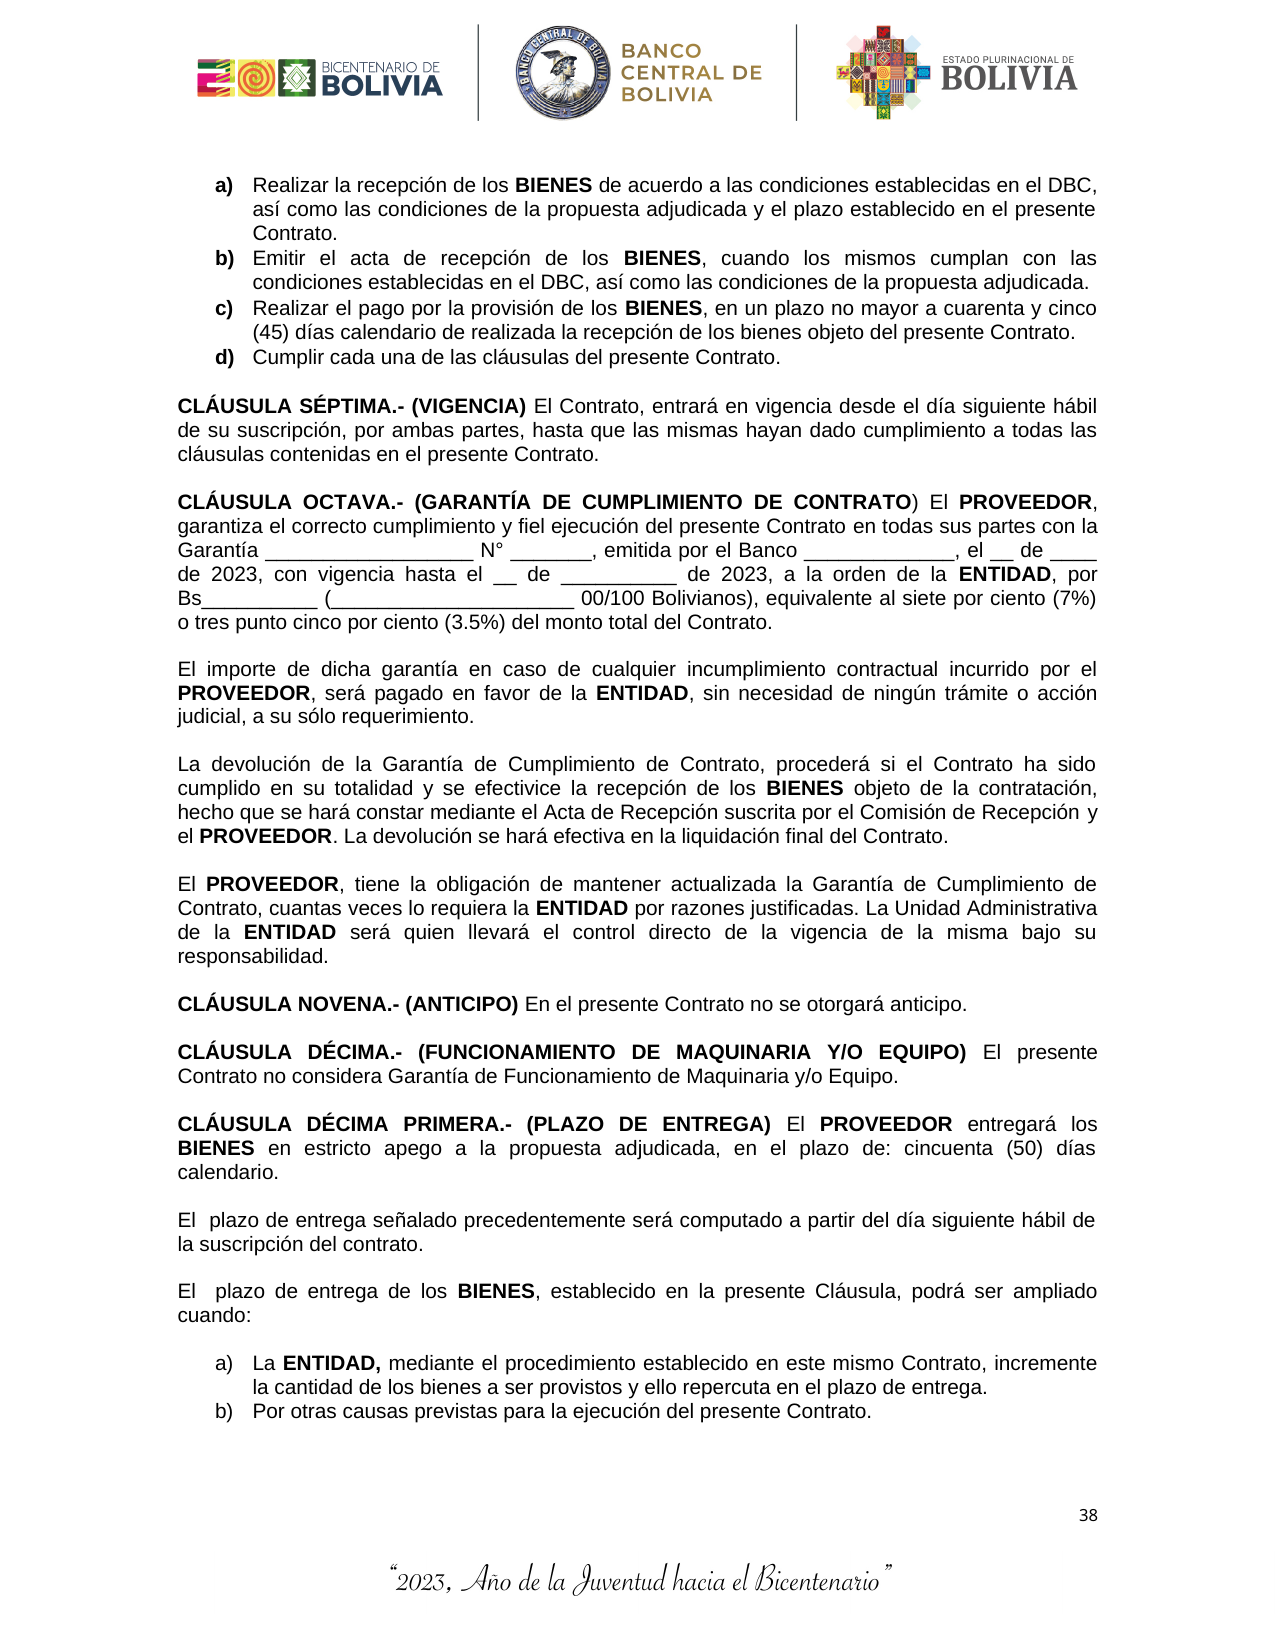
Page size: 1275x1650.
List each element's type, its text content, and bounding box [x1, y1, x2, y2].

text El plazo de entrega de los BIENES, establecido en la presente Cláusula, podrá ser ampliado cuando: [177, 1279, 1098, 1327]
list Realizar la recepción de los BIENES de acuerdo a las condiciones establecidas en el DBC, así como las condiciones de la propuesta adjudicada y el plazo establecido en el presente Contrato. [215, 173, 1098, 245]
list Emitir el acta de recepción de los BIENES, cuando los mismos cumplan con las condiciones establecidas en el DBC, así como las condiciones de la propuesta adjudicada. [215, 246, 1098, 294]
picture [0, 8, 1275, 124]
list Realizar el pago por la provisión de los BIENES, en un plazo no mayor a cuarenta y cinco (45) días calendario de realizada la recepción de los bienes objeto del presente Contrato. [215, 296, 1098, 343]
text El PROVEEDOR, tiene la obligación de mantener actualizada la Garantía de Cumplimiento de Contrato, cuantas veces lo requiera la ENTIDAD por razones justificadas. La Unidad Administrativa de la ENTIDAD será quien llevará el control directo de la vigencia de la misma bajo su responsabilidad. [177, 872, 1098, 968]
picture [3, 1551, 1275, 1614]
text CLÁUSULA OCTAVA.- (GARANTÍA DE CUMPLIMIENTO DE CONTRATO) El PROVEEDOR, garantiza el correcto cumplimiento y fiel ejecución del presente Contrato en todas sus partes con la Garantía __________________ N° _______, emitida por el Banco _____________, el __ de ____ de 2023, con vigencia hasta el __ de __________ de 2023, a la orden de la ENTIDAD, por Bs__________ (_____________________ 00/100 Bolivianos), equivalente al siete por ciento (7%) o tres punto cinco por ciento (3.5%) del monto total del Contrato. [177, 490, 1098, 634]
list La ENTIDAD, mediante el procedimiento establecido en este mismo Contrato, incremente la cantidad de los bienes a ser provistos y ello repercuta en el plazo de entrega. [215, 1351, 1098, 1399]
list Por otras causas previstas para la ejecución del presente Contrato. [215, 1399, 1098, 1423]
text El plazo de entrega señalado precedentemente será computado a partir del día siguiente hábil de la suscripción del contrato. [177, 1207, 1098, 1255]
list Cumplir cada una de las cláusulas del presente Contrato. [215, 345, 1098, 369]
text La devolución de la Garantía de Cumplimiento de Contrato, procederá si el Contrato ha sido cumplido en su totalidad y se efectivice la recepción de los BIENES objeto de la contratación, hecho que se hará constar mediante el Acta de Recepción suscrita por el Comisión de Recepción y el PROVEEDOR. La devolución se hará efectiva en la liquidación final del Contrato. [177, 752, 1098, 848]
text CLÁUSULA SÉPTIMA.- (VIGENCIA) El Contrato, entrará en vigencia desde el día siguiente hábil de su suscripción, por ambas partes, hasta que las mismas hayan dado cumplimiento a todas las cláusulas contenidas en el presente Contrato. [177, 394, 1098, 466]
text CLÁUSULA NOVENA.- (ANTICIPO) En el presente Contrato no se otorgará anticipo. [177, 992, 1098, 1016]
text CLÁUSULA DÉCIMA PRIMERA.- (PLAZO DE ENTREGA) El PROVEEDOR entregará los BIENES en estricto apego a la propuesta adjudicada, en el plazo de: cincuenta (50) días calendario. [177, 1112, 1098, 1183]
text CLÁUSULA DÉCIMA.- (FUNCIONAMIENTO DE MAQUINARIA Y/O EQUIPO) El presente Contrato no considera Garantía de Funcionamiento de Maquinaria y/o Equipo. [177, 1040, 1098, 1088]
text El importe de dicha garantía en caso de cualquier incumplimiento contractual incurrido por el PROVEEDOR, será pagado en favor de la ENTIDAD, sin necesidad de ningún trámite o acción judicial, a su sólo requerimiento. [177, 656, 1098, 728]
